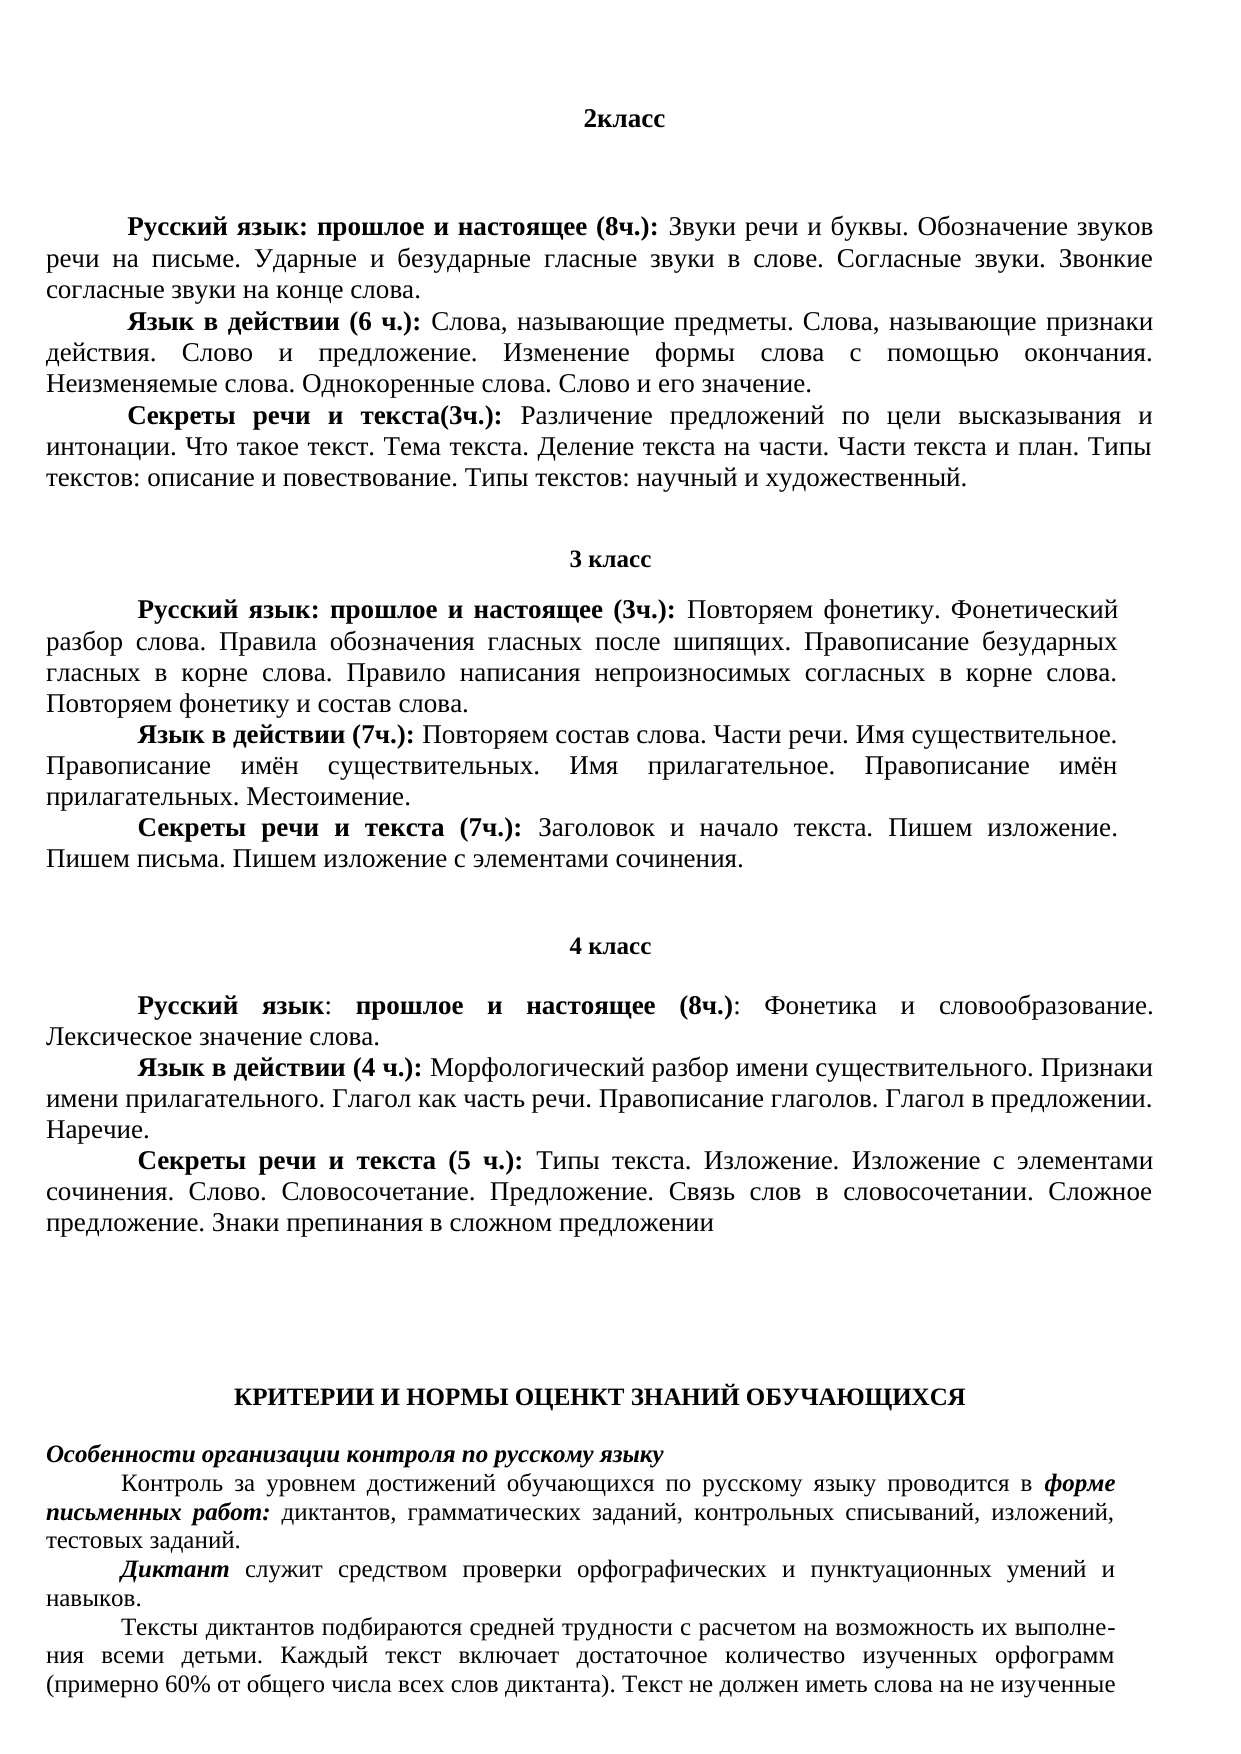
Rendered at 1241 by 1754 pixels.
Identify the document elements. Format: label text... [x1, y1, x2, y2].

text 3 класс [105, 544, 1115, 573]
text Особенности организации контроля по русскому языку [46, 1439, 1115, 1468]
text Секреты речи и текста (5 ч.): Типы текста. Изложение. Изложение с элементами сочинения. Слово. Словосочетание. Предложение. Связь слов в словосочетании. Сложное предложение. Знаки препинания в сложном предложении [46, 1145, 1154, 1238]
text Язык в действии (4 ч.): Морфологический разбор имени существительного. Признаки имени прилагательного. Глагол как часть речи. Правописание глаголов. Глагол в предложении. Наречие. [46, 1052, 1154, 1145]
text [46, 1612, 1115, 1698]
text Русский язык: прошлое и настоящее (3ч.): Повторяем фонетику. Фонетический разбор слова. Правила обозначения гласных после шипящих. Правописание безударных гласных в корне слова. Правило написания непроизносимых согласных в корне слова. Повторяем фонетику и состав слова. [46, 594, 1119, 718]
text Язык в действии (6 ч.): Слова, называющие предметы. Слова, называющие признаки действия. Слово и предложение. Изменение формы слова с помощью окончания. Неизменяемые слова. Однокоренные слова. Слово и его значение. [46, 305, 1154, 399]
text Секреты речи и текста(3ч.): Различение предложений по цели высказывания и интонации. Что такое текст. Тема текста. Деление текста на части. Части текста и план. Типы текстов: описание и повествование. Типы текстов: научный и художественный. [46, 399, 1154, 492]
text Контроль за уровнем достижений обучающихся по русскому языку проводится в форме письменных работ: диктантов, грамматических заданий, контрольных списываний, изложений, тестовых заданий. [46, 1468, 1115, 1554]
text 4 класс [105, 931, 1115, 960]
text 2класс [583, 103, 1154, 133]
text Диктант служит средством проверки орфографических и пунктуационных умений и навыков. [46, 1554, 1115, 1612]
text КРИТЕРИИ И НОРМЫ ОЦЕНКТ ЗНАНИЙ ОБУЧАЮЩИХСЯ [46, 1382, 1154, 1411]
text Язык в действии (7ч.): Повторяем состав слова. Части речи. Имя существительное. Правописание имён существительных. Имя прилагательное. Правописание имён прилагательных. Местоимение. [46, 718, 1119, 811]
text Русский язык: прошлое и настоящее (8ч.): Фонетика и словообразование. Лексическое значение слова. [46, 990, 1154, 1052]
text Секреты речи и текста (7ч.): Заголовок и начало текста. Пишем изложение. Пишем письма. Пишем изложение с элементами сочинения. [46, 811, 1119, 873]
text Русский язык: прошлое и настоящее (8ч.): Звуки речи и буквы. Обозначение звуков речи на письме. Ударные и безударные гласные звуки в слове. Согласные звуки. Звонкие согласные звуки на конце слова. [46, 211, 1154, 305]
